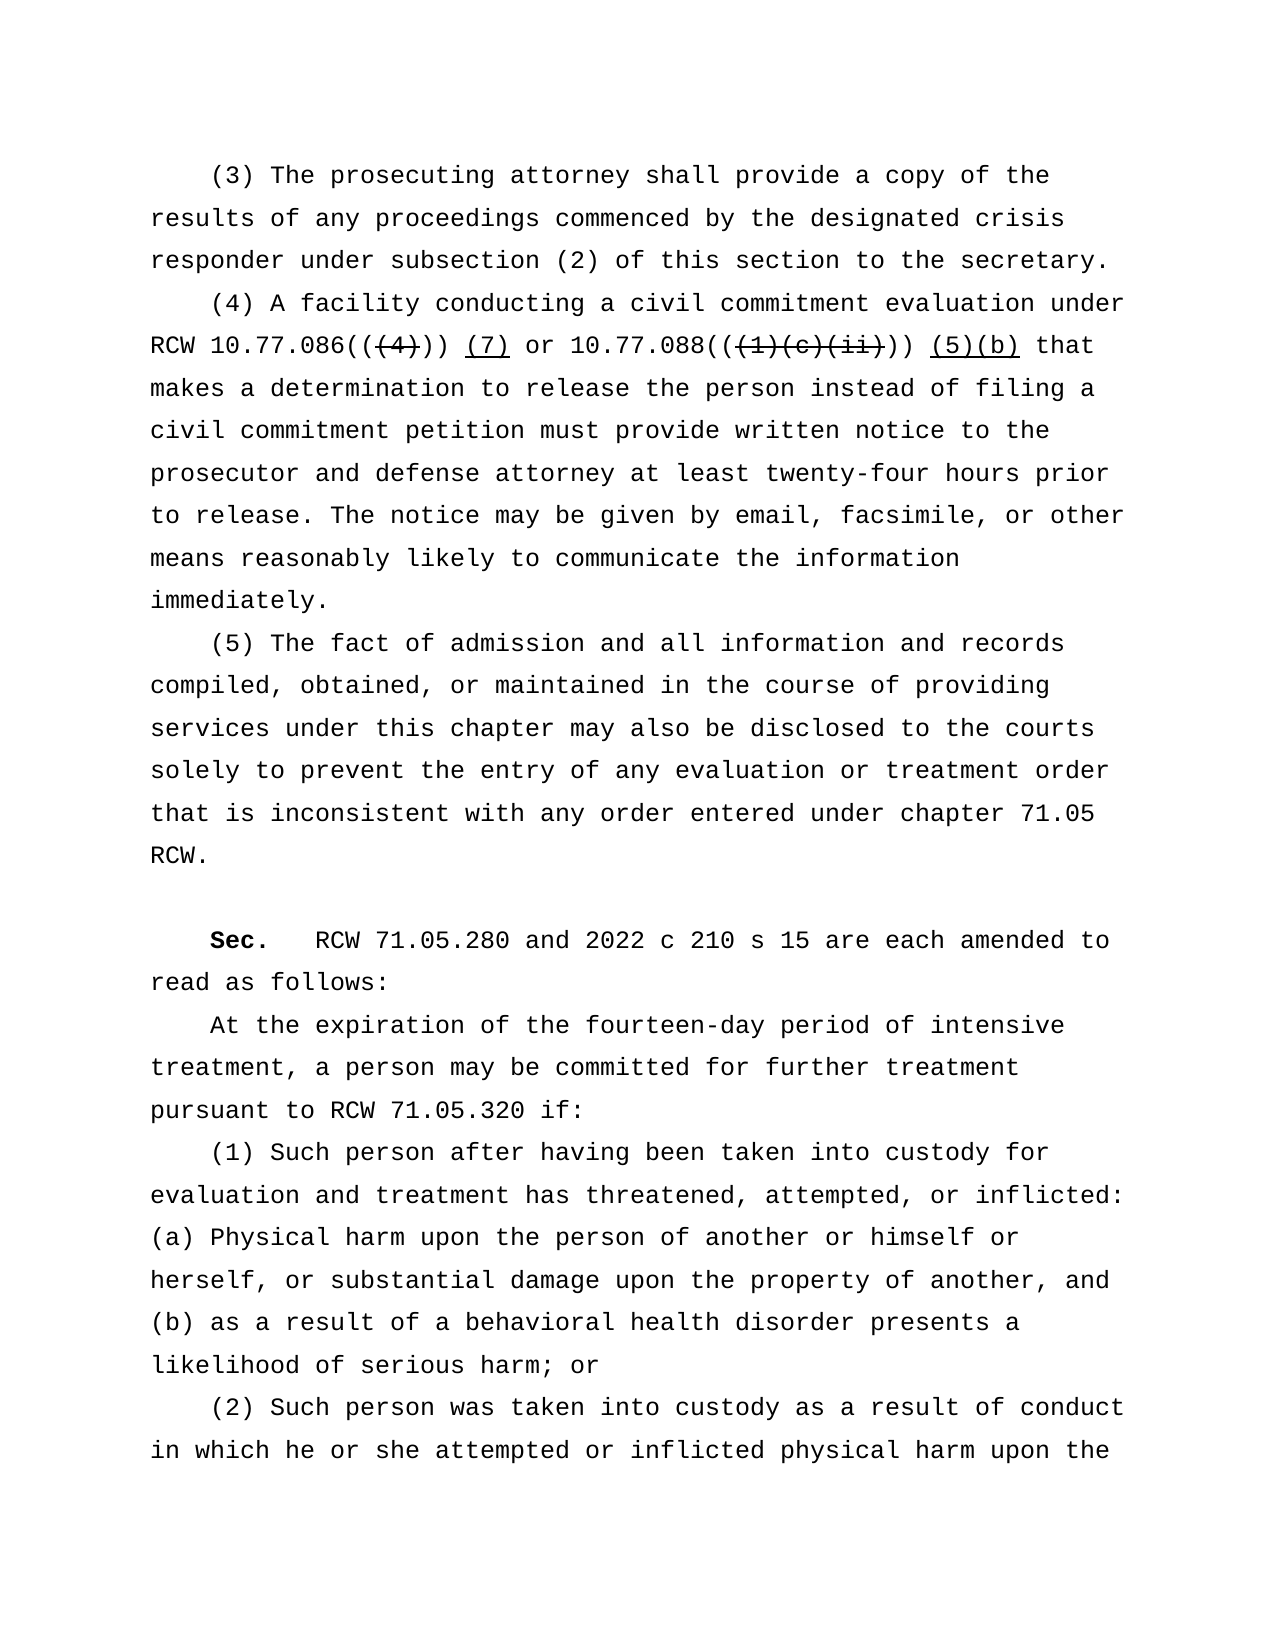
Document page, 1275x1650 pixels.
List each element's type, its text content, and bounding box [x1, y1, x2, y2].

text Sec. RCW 71.05.280 and 2022 c 210 s 15 are each amended to read as follows: [150, 914, 1125, 999]
text (4) A facility conducting a civil commitment evaluation under RCW 10.77.086(((4))) (7) or 10.77.088(((1)(c)(ii))) (5)(b) that makes a determination to release the person instead of filing a civil commitment petition must provide written notice to the prosecutor and defense attorney at least twenty-four hours prior to release. The notice may be given by email, facsimile, or other means reasonably likely to communicate the information immediately. [150, 277, 1125, 617]
text At the expiration of the fourteen-day period of intensive treatment, a person may be committed for further treatment pursuant to RCW 71.05.320 if: [150, 999, 1125, 1127]
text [150, 1382, 1125, 1467]
text (5) The fact of admission and all information and records compiled, obtained, or maintained in the course of providing services under this chapter may also be disclosed to the courts solely to prevent the entry of any evaluation or treatment order that is inconsistent with any order entered under chapter 71.05 RCW. [150, 617, 1125, 872]
text (1) Such person after having been taken into custody for evaluation and treatment has threatened, attempted, or inflicted: (a) Physical harm upon the person of another or himself or herself, or substantial damage upon the property of another, and (b) as a result of a behavioral health disorder presents a likelihood of serious harm; or [150, 1127, 1125, 1382]
text (3) The prosecuting attorney shall provide a copy of the results of any proceedings commenced by the designated crisis responder under subsection (2) of this section to the secretary. [150, 150, 1125, 277]
